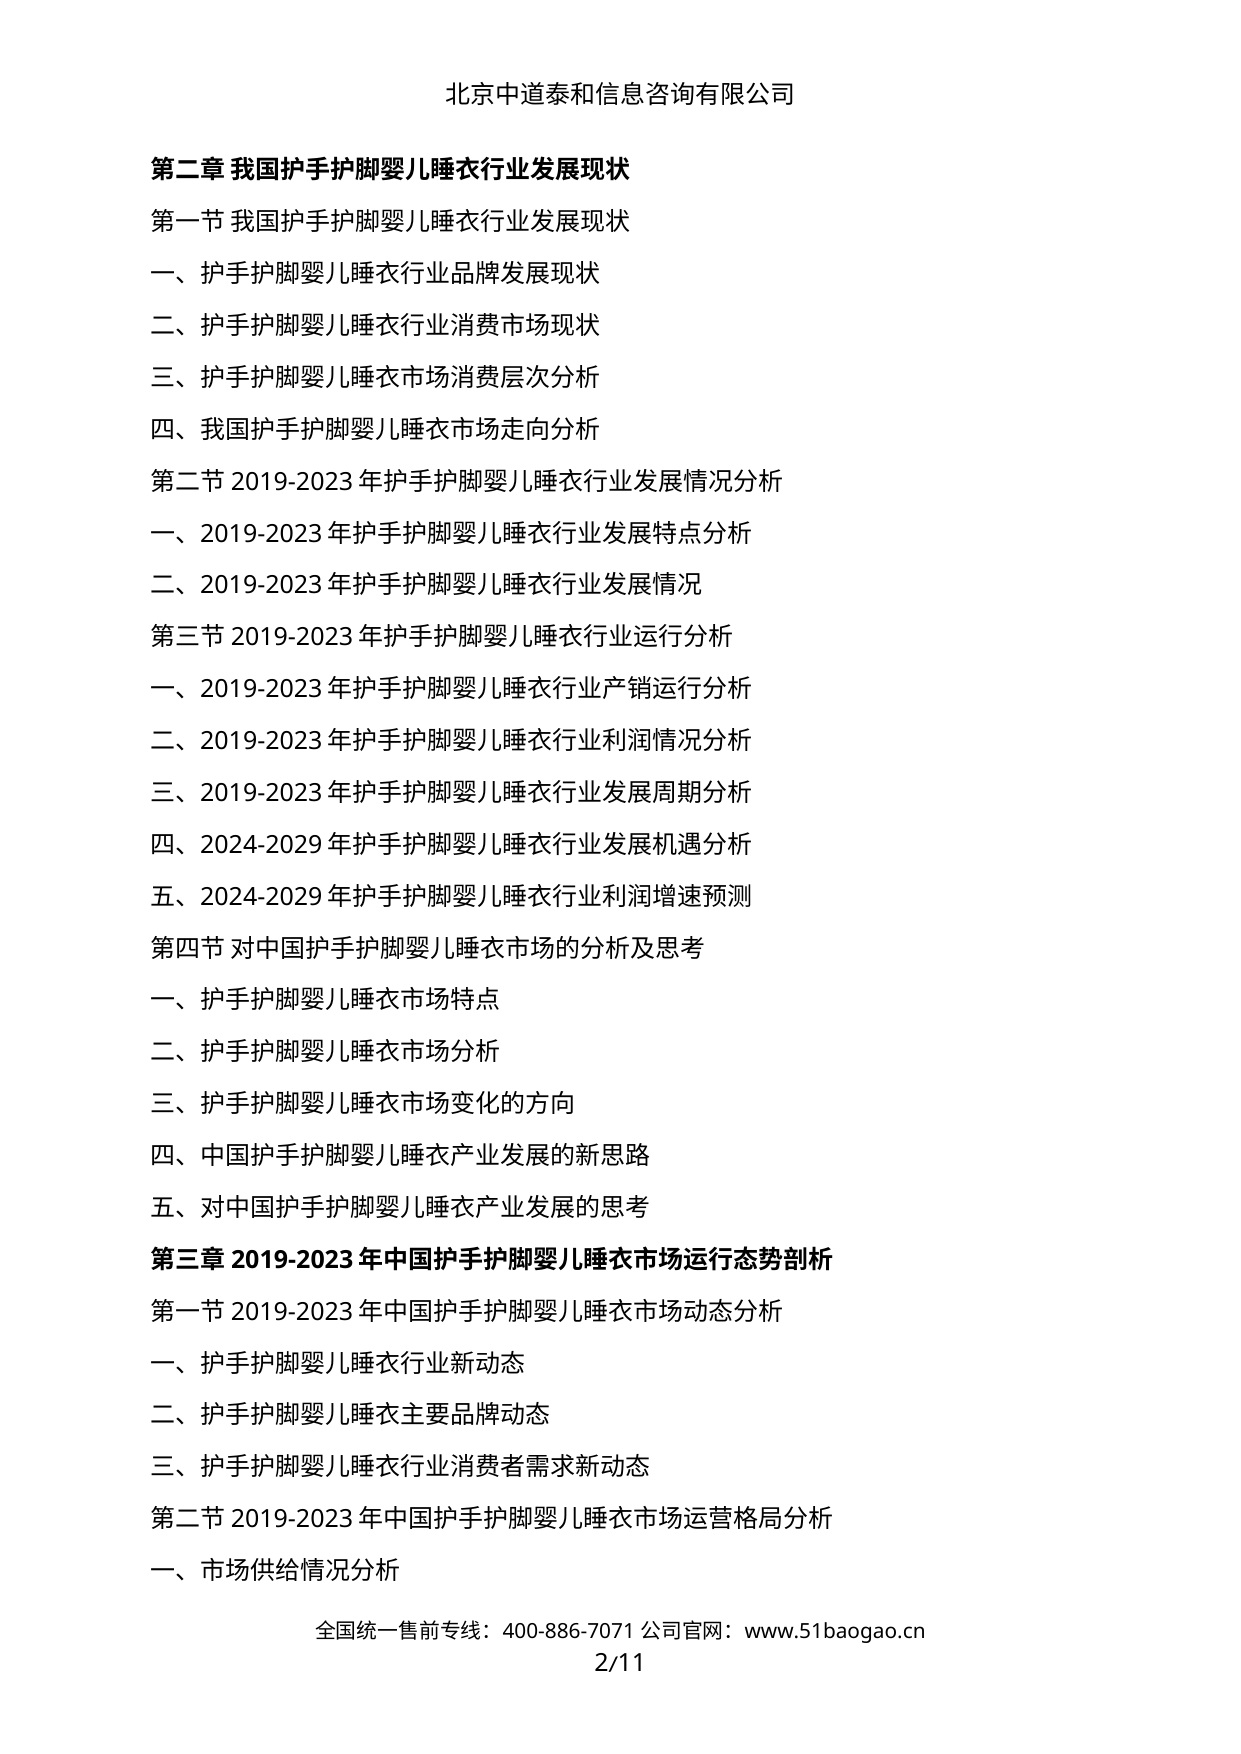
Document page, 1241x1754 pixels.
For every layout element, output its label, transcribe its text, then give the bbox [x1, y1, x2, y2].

text 二、护手护脚婴儿睡衣行业消费市场现状 [150, 306, 1090, 342]
text 三、2019-2023年护手护脚婴儿睡衣行业发展周期分析 [150, 772, 1090, 809]
text 二、2019-2023年护手护脚婴儿睡衣行业发展情况 [150, 565, 1090, 601]
text 第二章 我国护手护脚婴儿睡衣行业发展现状 [150, 150, 1090, 186]
text 四、我国护手护脚婴儿睡衣市场走向分析 [150, 409, 1090, 446]
text 第四节 对中国护手护脚婴儿睡衣市场的分析及思考 [150, 928, 1090, 964]
text 二、2019-2023年护手护脚婴儿睡衣行业利润情况分析 [150, 721, 1090, 757]
text 一、2019-2023年护手护脚婴儿睡衣行业发展特点分析 [150, 513, 1090, 549]
text 二、护手护脚婴儿睡衣主要品牌动态 [150, 1395, 1090, 1431]
text 四、中国护手护脚婴儿睡衣产业发展的新思路 [150, 1136, 1090, 1172]
text 三、护手护脚婴儿睡衣市场变化的方向 [150, 1084, 1090, 1120]
text 第三章 2019-2023年中国护手护脚婴儿睡衣市场运行态势剖析 [150, 1239, 1090, 1276]
text 一、2019-2023年护手护脚婴儿睡衣行业产销运行分析 [150, 669, 1090, 705]
text 一、护手护脚婴儿睡衣市场特点 [150, 980, 1090, 1016]
text 第三节 2019-2023年护手护脚婴儿睡衣行业运行分析 [150, 617, 1090, 653]
text 第一节 我国护手护脚婴儿睡衣行业发展现状 [150, 202, 1090, 238]
text 一、市场供给情况分析 [150, 1551, 1090, 1587]
text 四、2024-2029年护手护脚婴儿睡衣行业发展机遇分析 [150, 824, 1090, 861]
text 五、对中国护手护脚婴儿睡衣产业发展的思考 [150, 1187, 1090, 1224]
text 第二节 2019-2023年护手护脚婴儿睡衣行业发展情况分析 [150, 461, 1090, 497]
text 二、护手护脚婴儿睡衣市场分析 [150, 1032, 1090, 1068]
text 一、护手护脚婴儿睡衣行业品牌发展现状 [150, 254, 1090, 290]
text 第二节 2019-2023年中国护手护脚婴儿睡衣市场运营格局分析 [150, 1499, 1090, 1535]
text 一、护手护脚婴儿睡衣行业新动态 [150, 1343, 1090, 1379]
text 三、护手护脚婴儿睡衣市场消费层次分析 [150, 357, 1090, 394]
text 第一节 2019-2023年中国护手护脚婴儿睡衣市场动态分析 [150, 1291, 1090, 1327]
text 五、2024-2029年护手护脚婴儿睡衣行业利润增速预测 [150, 876, 1090, 912]
text 三、护手护脚婴儿睡衣行业消费者需求新动态 [150, 1447, 1090, 1483]
